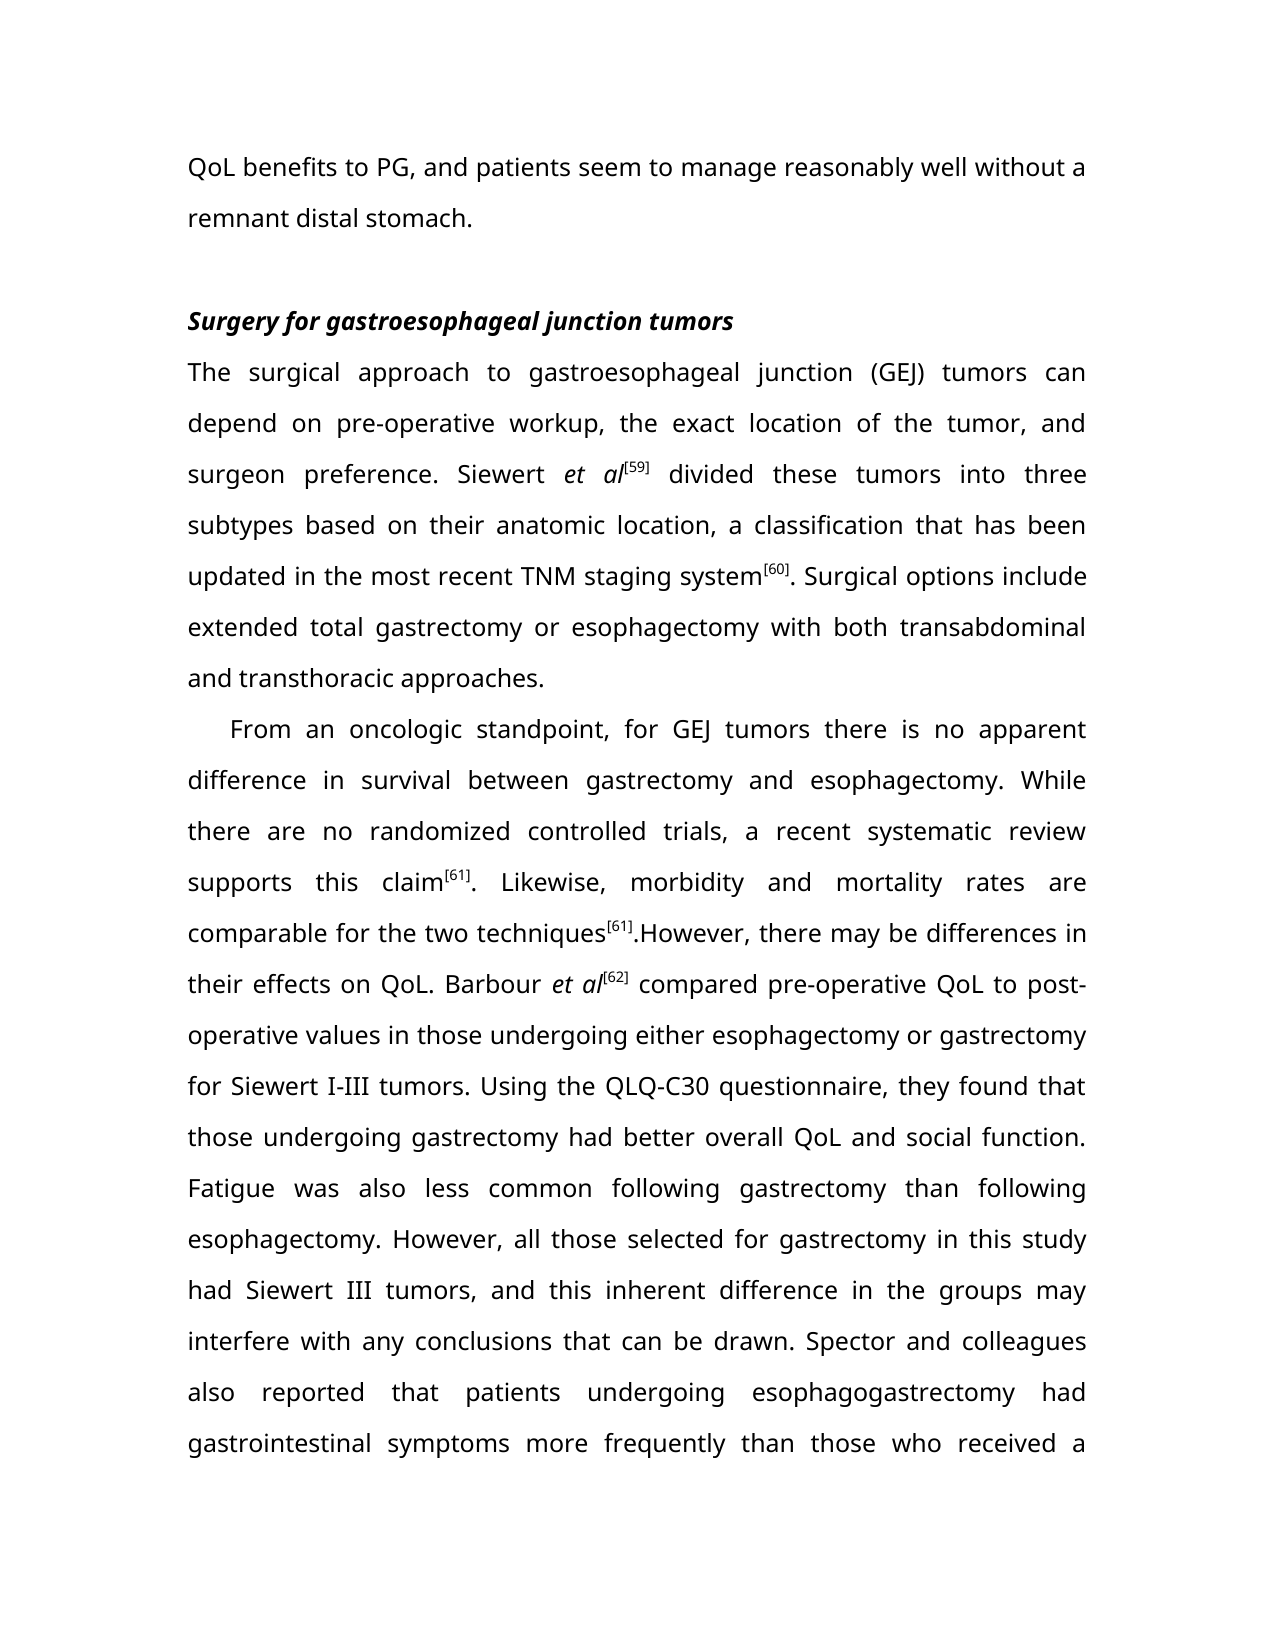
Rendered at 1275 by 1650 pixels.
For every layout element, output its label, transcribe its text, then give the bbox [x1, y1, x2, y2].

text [187, 711, 1087, 1460]
text Surgery for gastroesophageal junction tumors [187, 303, 1087, 337]
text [187, 150, 1087, 235]
text The surgical approach to gastroesophageal junction (GEJ) tumors can depend on pre-operative workup, the exact location of the tumor, and surgeon preference. Siewert et al[59] divided these tumors into three subtypes based on their anatomic location, a classification that has been updated in the most recent TNM staging system[60]. Surgical options include extended total gastrectomy or esophagectomy with both transabdominal and transthoracic approaches. [187, 354, 1087, 694]
